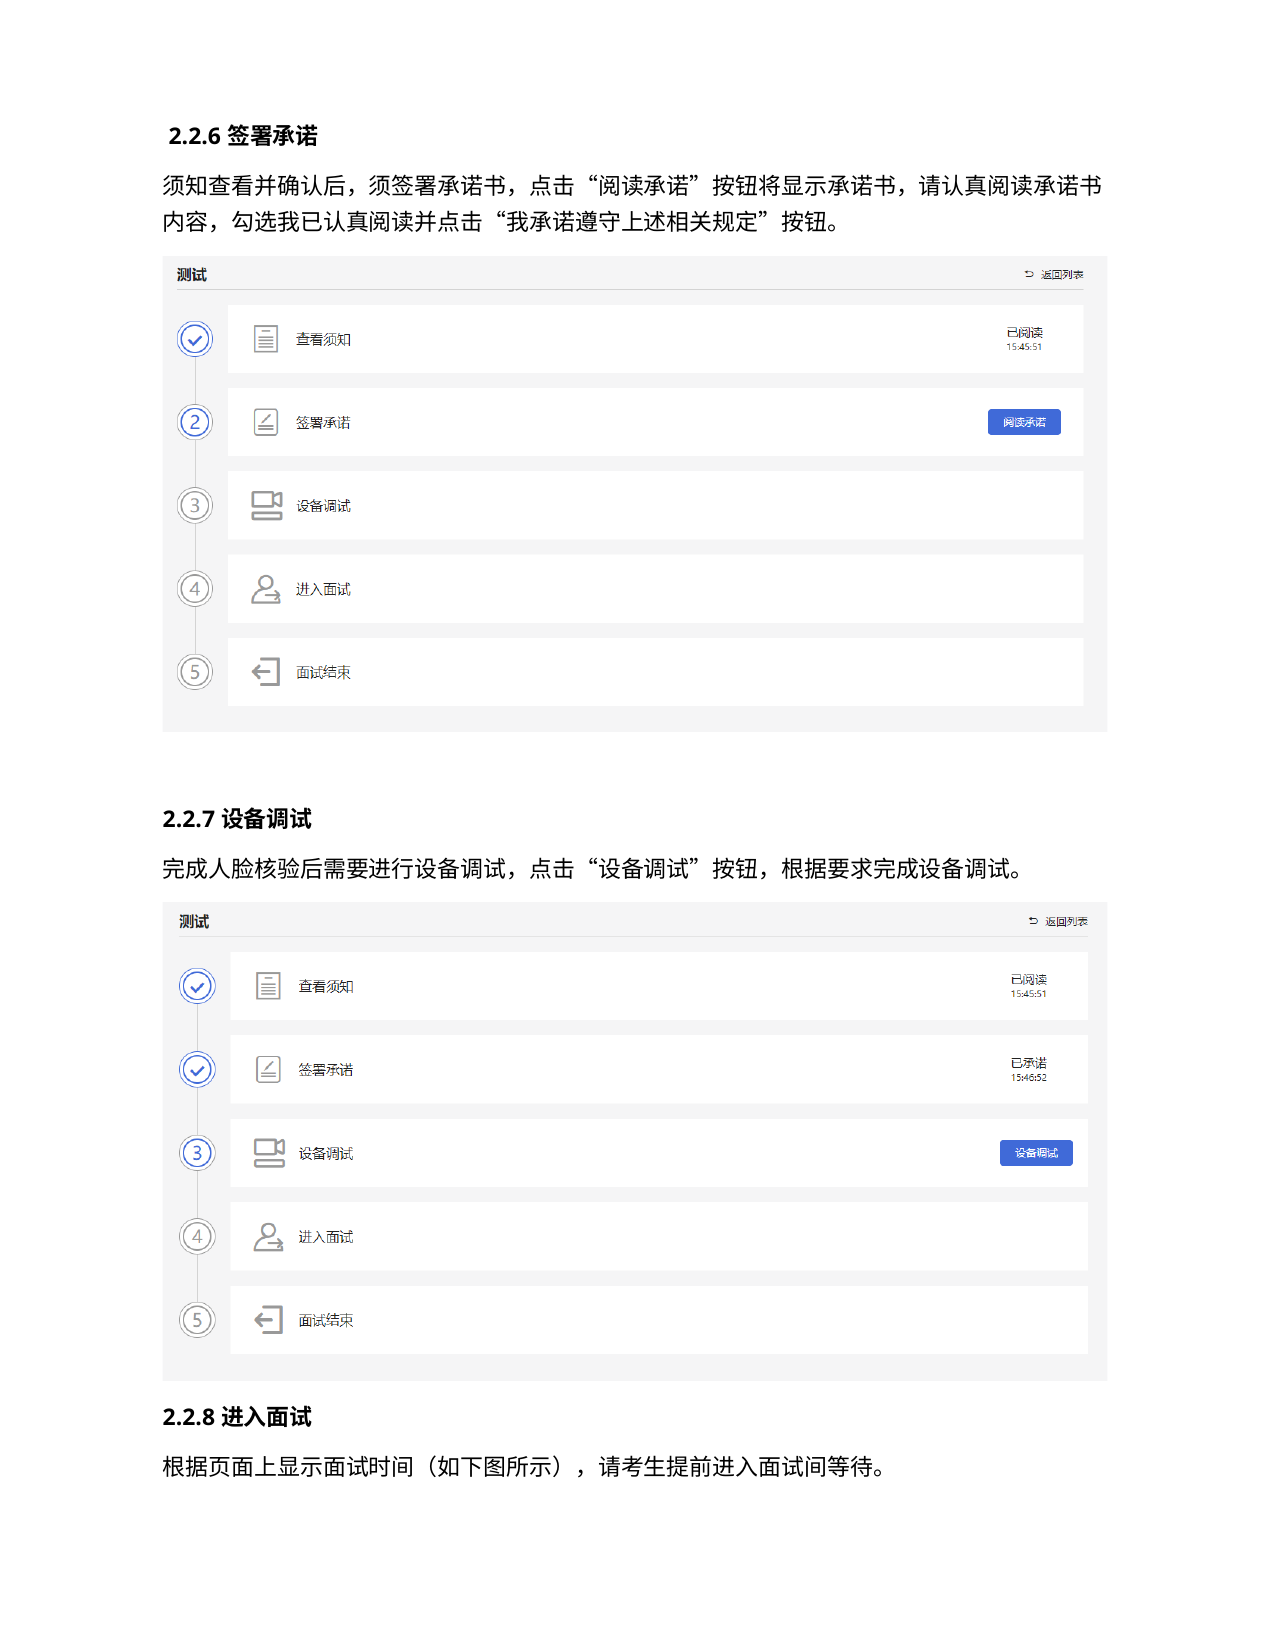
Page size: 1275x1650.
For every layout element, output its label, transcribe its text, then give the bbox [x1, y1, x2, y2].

text 根据页面上显示面试时间（如下图所示），请考生提前进入面试间等待。 [162, 1449, 1107, 1482]
text 2.2.8 进入面试 [162, 1399, 1107, 1432]
text 2.2.6 签署承诺 [162, 118, 1107, 151]
picture [162, 256, 1108, 732]
text 完成人脸核验后需要进行设备调试，点击“设备调试”按钮，根据要求完成设备调试。 [162, 850, 1107, 884]
picture [162, 902, 1108, 1381]
text 2.2.7 设备调试 [162, 800, 1107, 834]
text 须知查看并确认后，须签署承诺书，点击“阅读承诺”按钮将显示承诺书，请认真阅读承诺书内容，勾选我已认真阅读并点击“我承诺遵守上述相关规定”按钮。 [162, 168, 1107, 237]
